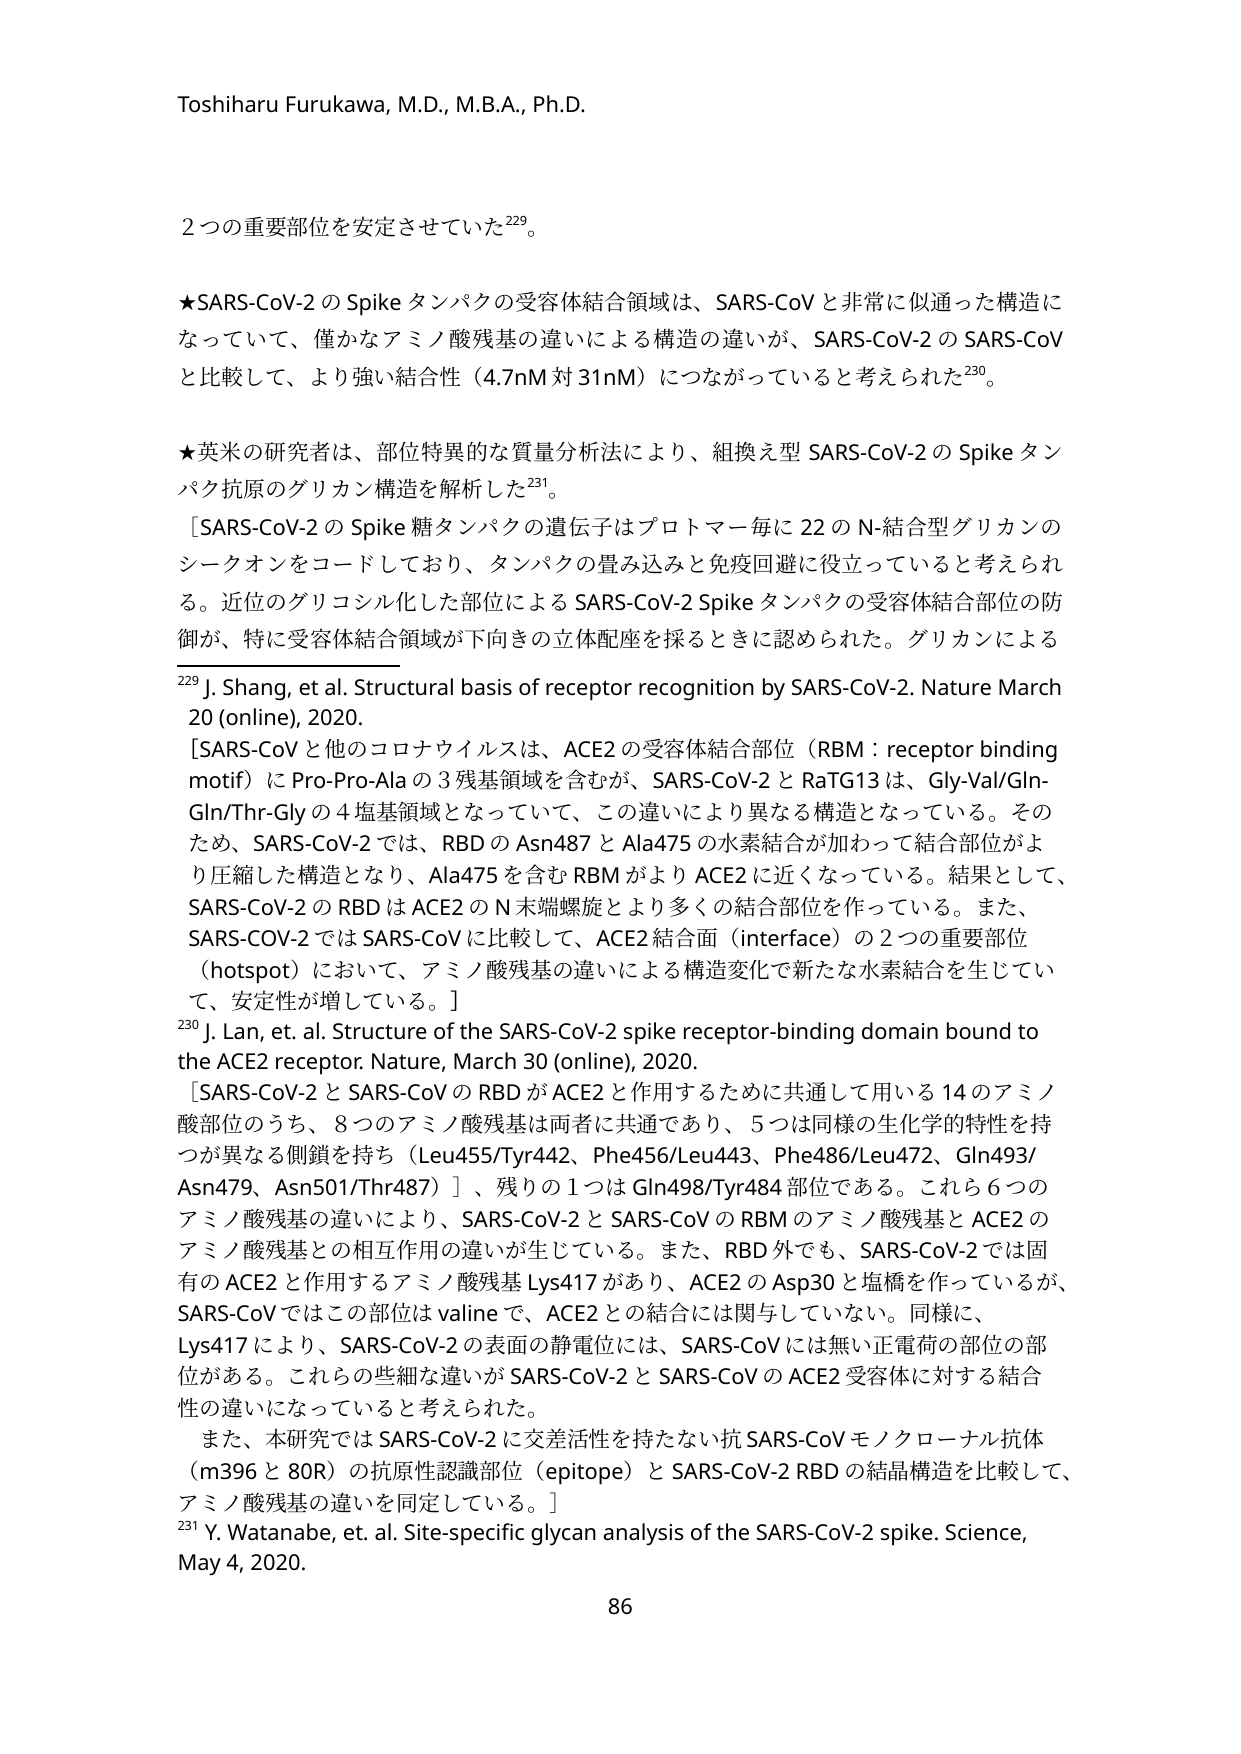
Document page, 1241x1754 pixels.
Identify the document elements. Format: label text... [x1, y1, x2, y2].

text ★SARS-CoV-2のSpikeタンパクの受容体結合領域は、SARS-CoVと非常に似通った構造になっていて、僅かなアミノ酸残基の違いによる構造の違いが、SARS-CoV-2のSARS-CoVと比較して、より強い結合性（4.7nM対31nM）につながっていると考えられた。 [177, 282, 1063, 394]
text ［SARS-CoV-2のSpike糖タンパクの遺伝子はプロトマー毎に22のN-結合型グリカンのシークオンをコードしており、タンパクの畳み込みと免疫回避に役立っていると考えられる。近位のグリコシル化した部位によるSARS-CoV-2 Spikeタンパクの受容体結合部位の防御が、特に受容体結合領域が下向きの立体配座を採るときに認められた。グリカンによる受容体結合部位の防御はウイルスの多くに共通して認められ、N-結合型グリカンを用いて、糖タンパクで最も保存されていて傷つき易い可能性のある領域を偽装する選択圧力があるものと考えられる。］ [177, 507, 1063, 657]
text ★英米の研究者は、部位特異的な質量分析法により、組換え型SARS-CoV-2のSpikeタンパク抗原のグリカン構造を解析した。 [177, 432, 1063, 507]
text ★SARS-CoV-2の受容体結合領域（RBD：Receptor Biding Domain）はSARS-CoVのRBDに比較して、ACE2と有意に強い結合性を持つ。両者のアミノ酸残基の違いにより、ACE2とSARS-CoV-2 RBDの結合体は、より圧縮した構造となっており、また、結合面における２つの重要部位を安定させていた。 [177, 207, 1063, 244]
